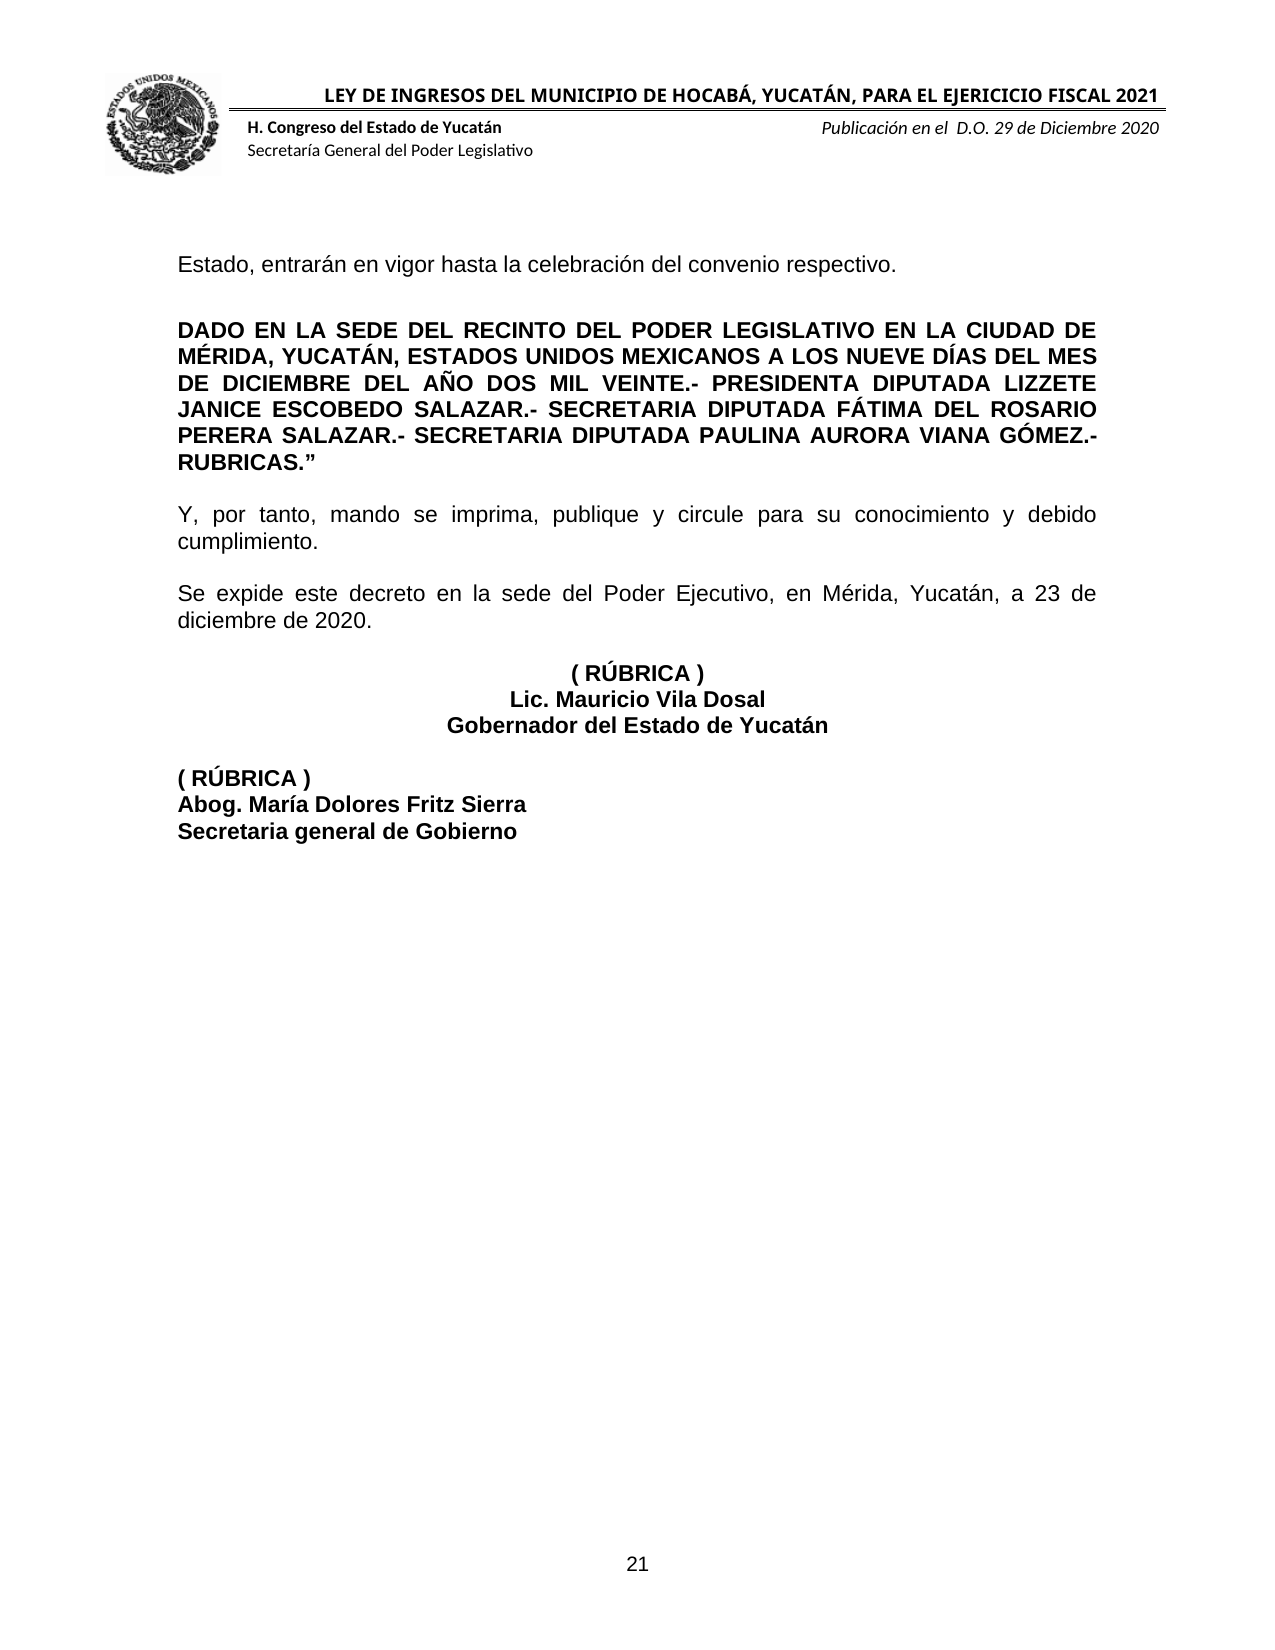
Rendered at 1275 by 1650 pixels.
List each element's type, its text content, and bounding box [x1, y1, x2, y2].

text ( RÚBRICA ) [177, 659, 1098, 686]
text DADO EN LA SEDE DEL RECINTO DEL PODER LEGISLATIVO EN LA CIUDAD DE MÉRIDA, YUCATÁN, ESTADOS UNIDOS MEXICANOS A LOS NUEVE DÍAS DEL MES DE DICIEMBRE DEL AÑO DOS MIL VEINTE.- PRESIDENTA DIPUTADA LIZZETE JANICE ESCOBEDO SALAZAR.- SECRETARIA DIPUTADA FÁTIMA DEL ROSARIO PERERA SALAZAR.- SECRETARIA DIPUTADA PAULINA AURORA VIANA GÓMEZ.- RUBRICAS.” [177, 317, 1098, 475]
text Abog. María Dolores Fritz Sierra [177, 791, 1098, 818]
text ( RÚBRICA ) [177, 765, 1098, 791]
text Lic. Mauricio Vila Dosal [177, 686, 1098, 712]
text Y, por tanto, mando se imprima, publique y circule para su conocimiento y debido cumplimiento. [177, 501, 1098, 554]
text Secretaria general de Gobierno [177, 818, 1098, 844]
text Gobernador del Estado de Yucatán [177, 712, 1098, 738]
text Se expide este decreto en la sede del Poder Ejecutivo, en Mérida, Yucatán, a 23 de diciembre de 2020. [177, 580, 1098, 633]
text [177, 251, 1098, 277]
